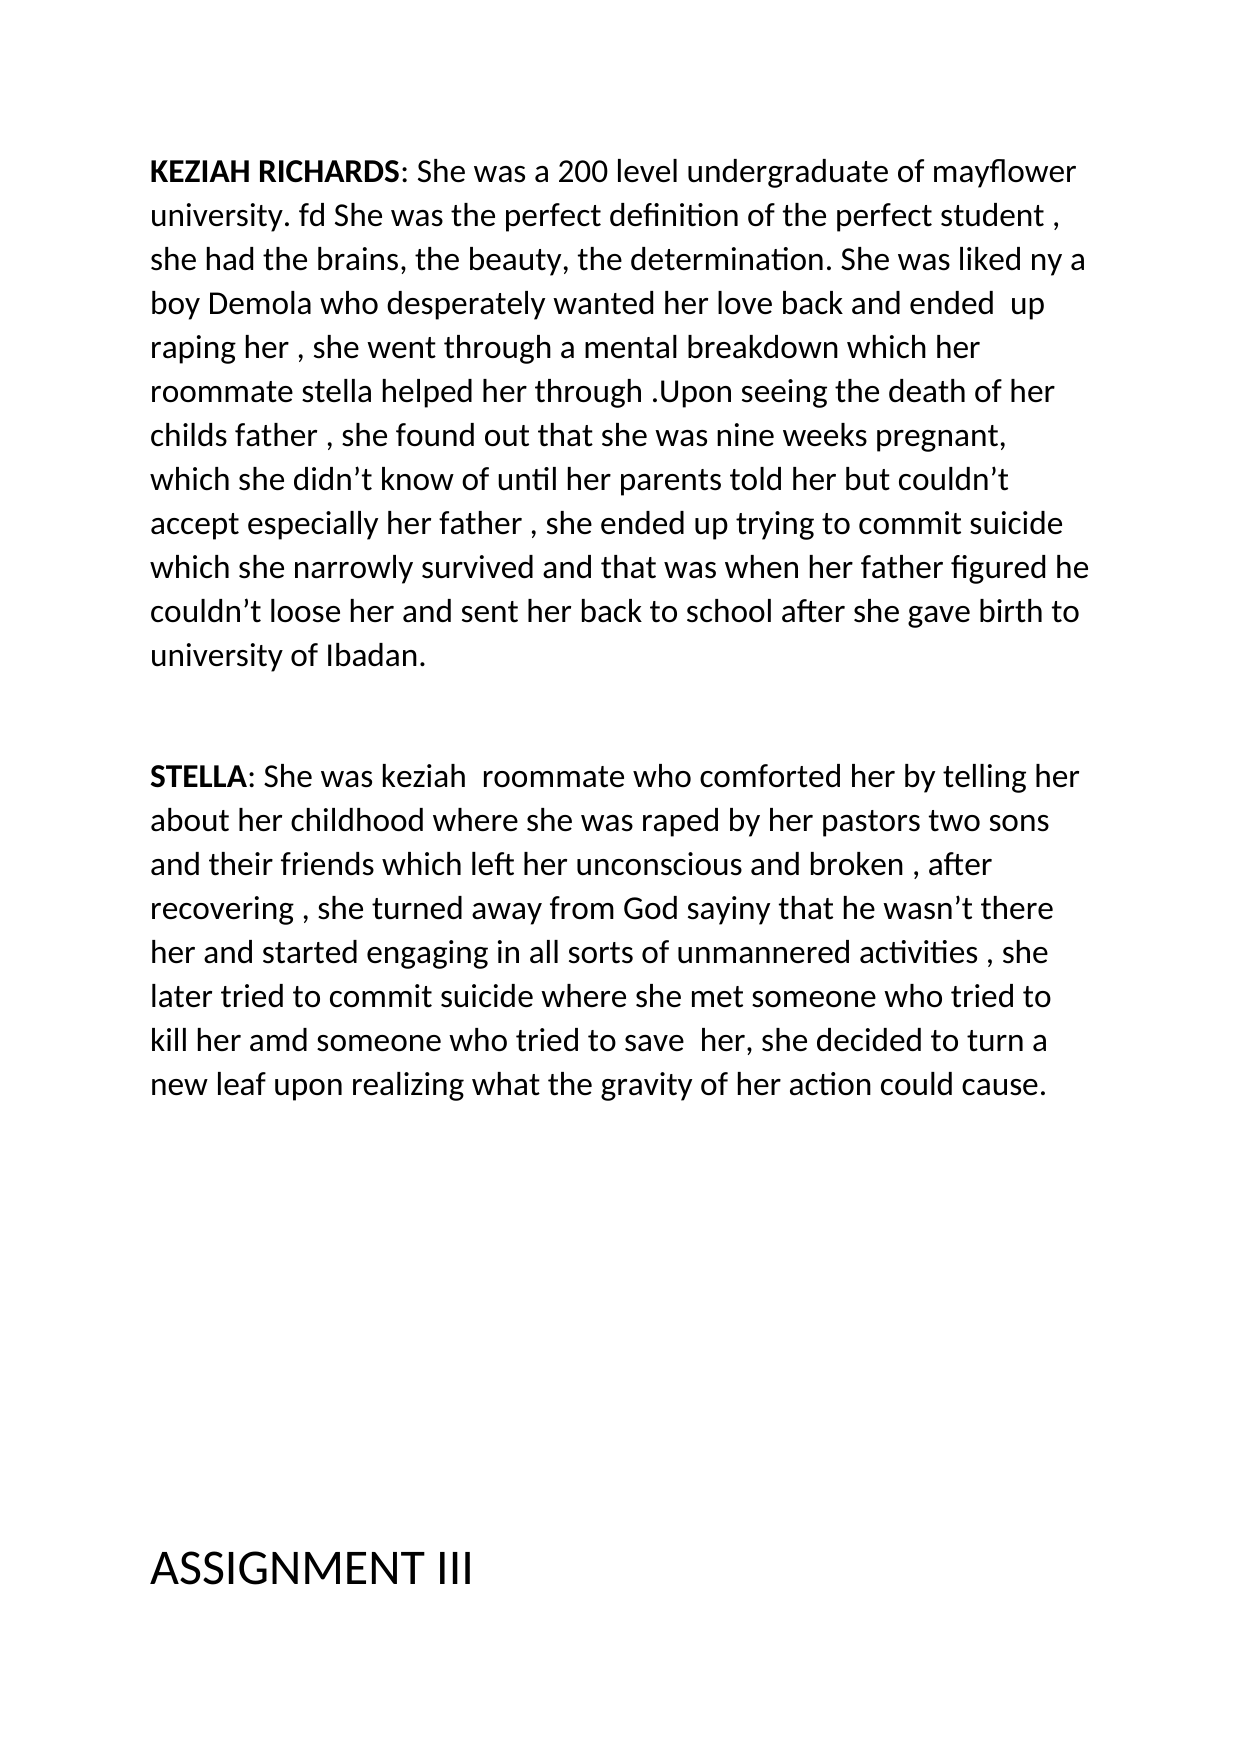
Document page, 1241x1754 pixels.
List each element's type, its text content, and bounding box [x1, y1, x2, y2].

text ASSIGNMENT III [150, 1536, 1090, 1597]
text KEZIAH RICHARDS: She was a 200 level undergraduate of mayflower university. fd She was the perfect definition of the perfect student , she had the brains, the beauty, the determination. She was liked ny a boy Demola who desperately wanted her love back and ended up raping her , she went through a mental breakdown which her roommate stella helped her through .Upon seeing the death of her childs father , she found out that she was nine weeks pregnant, which she didn’t know of until her parents told her but couldn’t accept especially her father , she ended up trying to commit suicide which she narrowly survived and that was when her father figured he couldn’t loose her and sent her back to school after she gave birth to university of Ibadan. [150, 150, 1090, 674]
text STELLA: She was keziah roommate who comforted her by telling her about her childhood where she was raped by her pastors two sons and their friends which left her unconscious and broken , after recovering , she turned away from God sayiny that he wasn’t there her and started engaging in all sorts of unmannered activities , she later tried to commit suicide where she met someone who tried to kill her amd someone who tried to save her, she decided to turn a new leaf upon realizing what the gravity of her action could cause. [150, 755, 1090, 1103]
